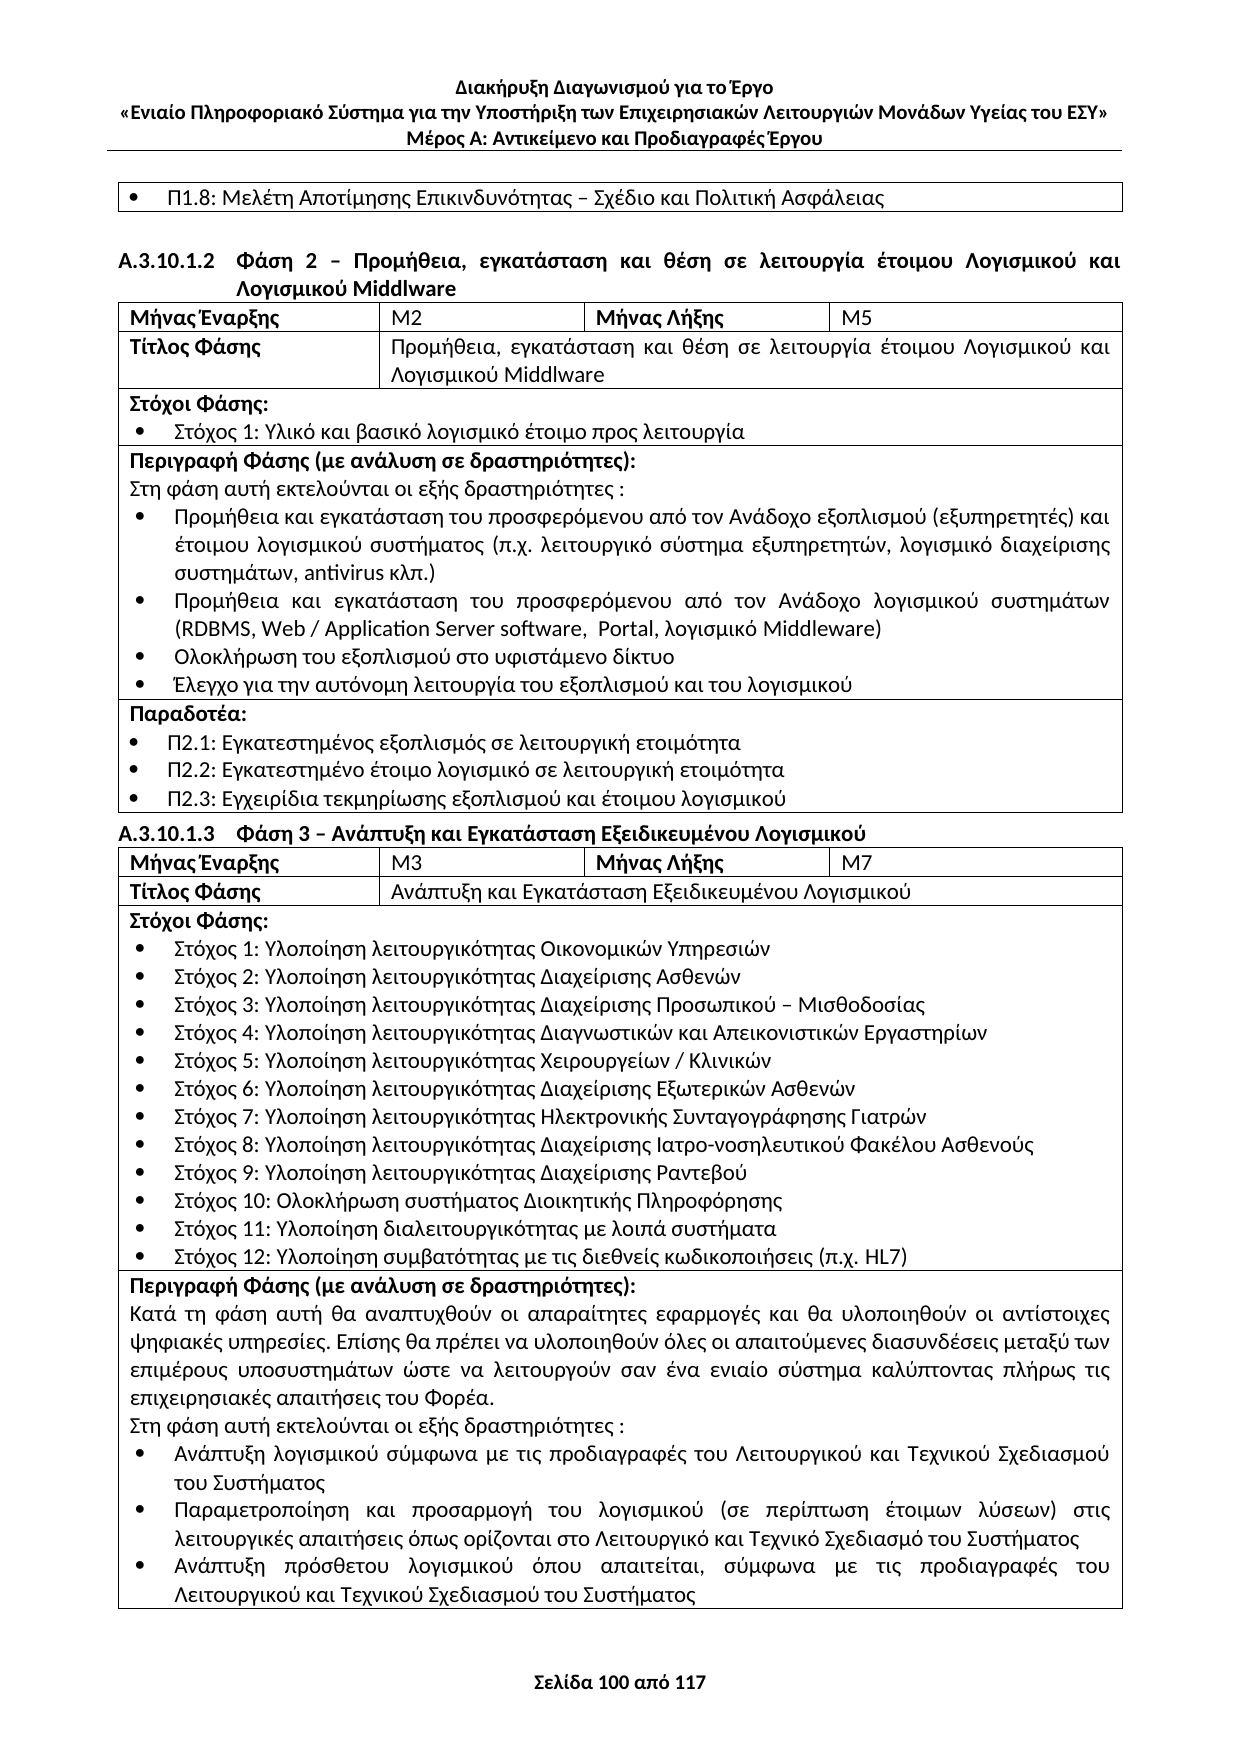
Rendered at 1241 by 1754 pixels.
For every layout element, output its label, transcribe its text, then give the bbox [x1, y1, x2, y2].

subtitle Φάση 3 – Ανάπτυξη και Εγκατάσταση Εξειδικευμένου Λογισμικού [118, 819, 1122, 847]
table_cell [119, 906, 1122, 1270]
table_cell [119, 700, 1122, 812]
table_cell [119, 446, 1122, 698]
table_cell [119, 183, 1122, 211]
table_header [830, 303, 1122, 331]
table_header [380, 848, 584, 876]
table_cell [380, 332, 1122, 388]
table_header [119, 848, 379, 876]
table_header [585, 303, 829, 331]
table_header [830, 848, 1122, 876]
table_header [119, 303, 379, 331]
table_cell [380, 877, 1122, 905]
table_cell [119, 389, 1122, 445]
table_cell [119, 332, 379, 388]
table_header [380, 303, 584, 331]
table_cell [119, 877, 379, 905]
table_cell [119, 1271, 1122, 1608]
subtitle Φάση 2 – Προμήθεια, εγκατάσταση και θέση σε λειτουργία έτοιμου Λογισμικού και Λογισμικού Middlware [118, 246, 1122, 302]
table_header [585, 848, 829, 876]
